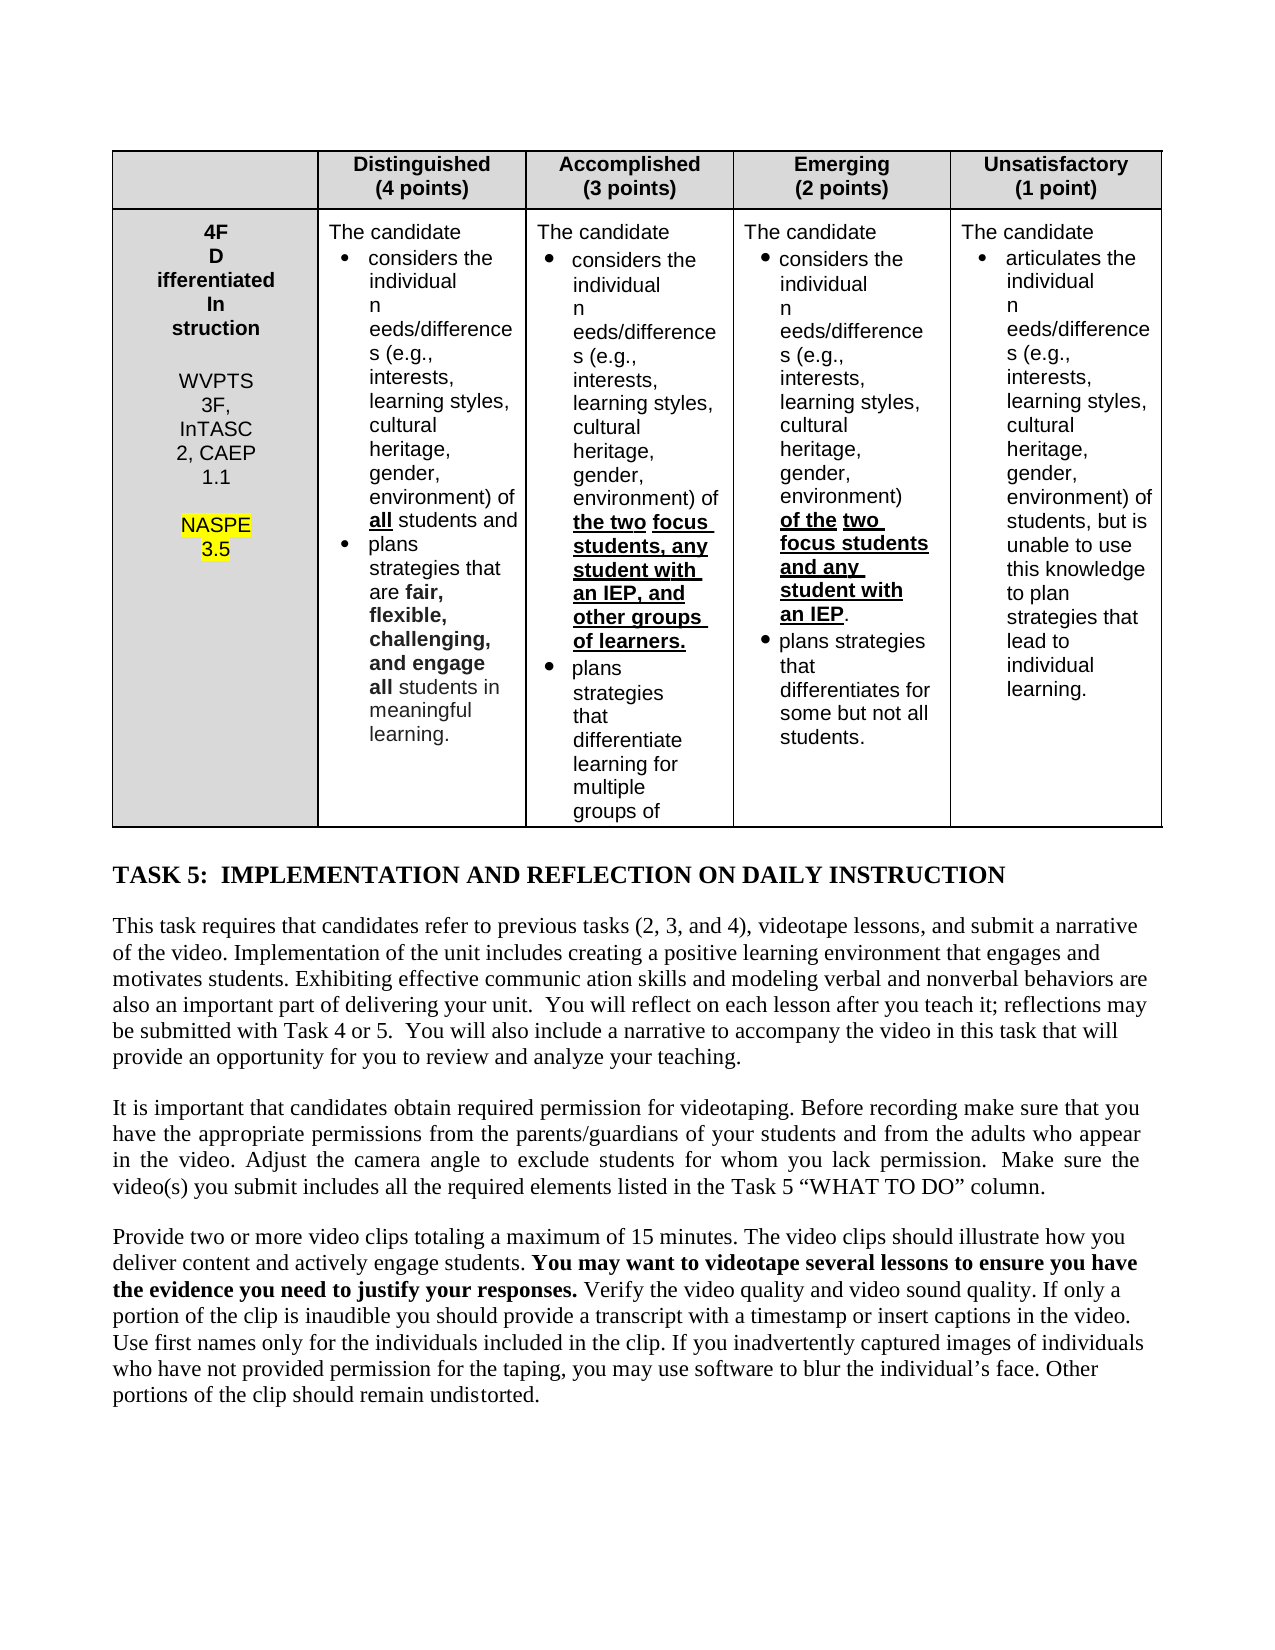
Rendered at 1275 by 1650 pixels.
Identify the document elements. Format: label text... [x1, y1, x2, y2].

table_cell The candidate  articulates the individual needs/differences (e.g., interests, learning styles, cultural heritage, gender, environment) of students, but is unable to use this knowledge to plan strategies that lead to individual learning. [951, 210, 1161, 826]
table_cell The candidate  considers the individual needs/differences (e.g., interests, learning styles, cultural heritage, gender, environment) of the two focus students, any student with an IEP, and other groups of learners.  plans strategies that differentiate learning for multiple groups of students. [527, 210, 733, 826]
text This task requires that candidates refer to previous tasks (2, 3, and 4), videotape lessons, and submit a narrative of the video. Implementation of the unit includes creating a positive learning environment that engages and motivates students. Exhibiting effective communic ation skills and modeling verbal and nonverbal behaviors are also an important part of delivering your unit. You will reflect on each lesson after you teach it; reflections may be submitted with Task 4 or 5. You will also include a narrative to accompany the video in this task that will provide an opportunity for you to review and analyze your teaching. [112, 913, 1157, 1070]
table_cell The candidate  considers the individual needs/differences (e.g., interests, learning styles, cultural heritage, gender, environment) of all students and  plans strategies that are fair, flexible, challenging, and engage all students in meaningful learning. [319, 210, 525, 826]
table_header Unsatisfactory (1 point) [951, 152, 1161, 208]
table_header [113, 152, 317, 208]
text TASK 5: IMPLEMENTATION AND REFLECTION ON DAILY INSTRUCTION [112, 860, 1164, 889]
table_header Emerging (2 points) [734, 152, 950, 208]
table_header Accomplished (3 points) [527, 152, 733, 208]
table_header Distinguished (4 points) [319, 152, 525, 208]
table_cell The candidate  considers the individual needs/differences (e.g., interests, learning styles, cultural heritage, gender, environment) of the two focus students and any student with an IEP.  plans strategies that differentiates for some but not all students. [734, 210, 950, 826]
text It is important that candidates obtain required permission for videotaping. Before recording make sure that you have the appropriate permissions from the parents/guardians of your students and from the adults who appear in the video. Adjust the camera angle to exclude students for whom you lack permission. Make sure the video(s) you submit includes all the required elements listed in the Task 5 “WHAT TO DO” column. [112, 1094, 1140, 1199]
text Provide two or more video clips totaling a maximum of 15 minutes. The video clips should illustrate how you deliver content and actively engage students. You may want to videotape several lessons to ensure you have the evidence you need to justify your responses. Verify the video quality and video sound quality. If only a portion of the clip is inaudible you should provide a transcript with a timestamp or insert captions in the video. Use first names only for the individuals included in the clip. If you inadvertently captured images of individuals who have not provided permission for the taping, you may use software to blur the individual’s face. Other portions of the clip should remain undistorted. [112, 1223, 1148, 1408]
table_cell 4F Differentiated Instruction WVPTS 3F, InTASC 2, CAEP 1.1 NASPE 3.5 [113, 210, 317, 826]
